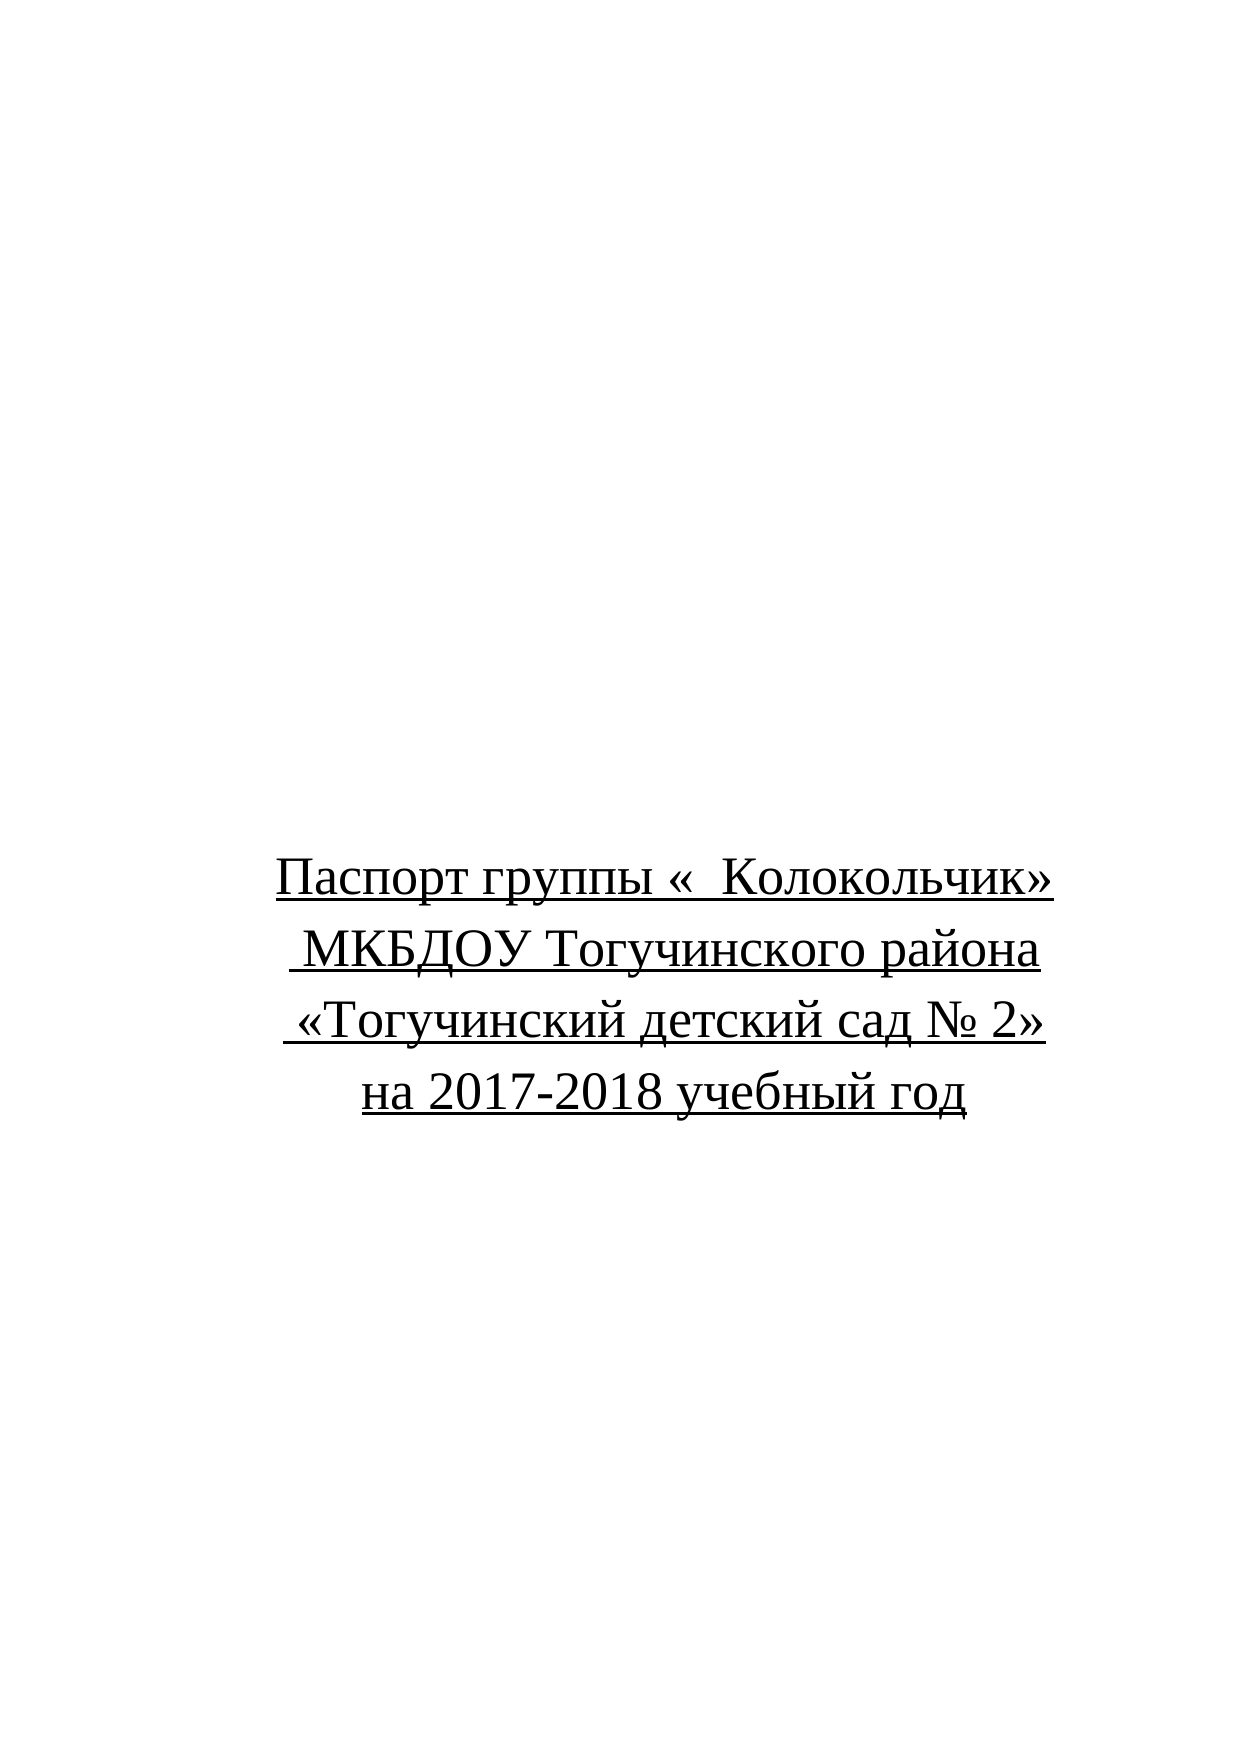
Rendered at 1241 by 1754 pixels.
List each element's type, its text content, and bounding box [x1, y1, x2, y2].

text Паспорт группы « Колокольчик» МКБДОУ Тогучинского района «Тогучинский детский сад № 2» на 2017-2018 учебный год [177, 844, 1152, 1121]
